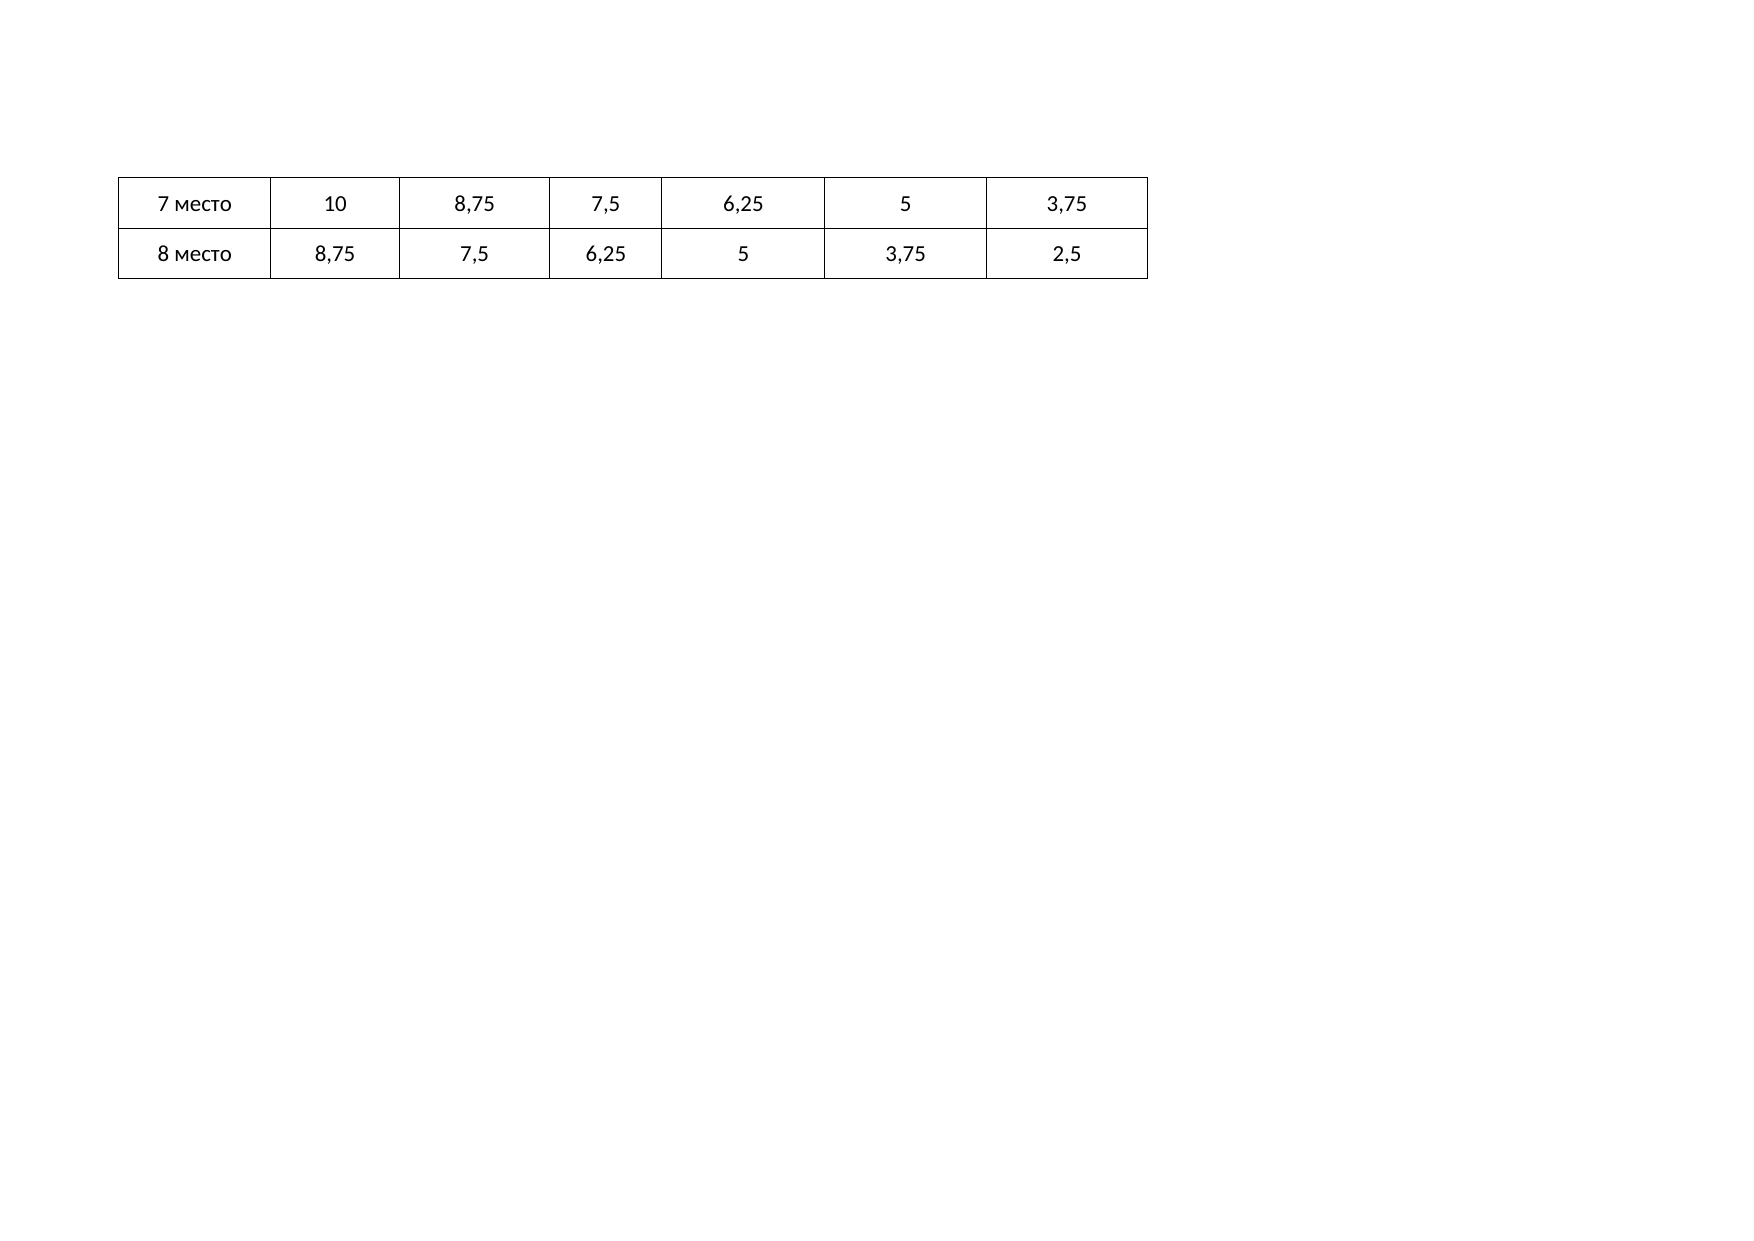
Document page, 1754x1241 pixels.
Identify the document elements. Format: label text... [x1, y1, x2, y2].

table_cell 8,75 [400, 178, 549, 227]
table_cell 3,75 [987, 178, 1147, 227]
table_cell 10 [271, 178, 399, 227]
table_cell 7 место [119, 178, 270, 227]
table_cell 7,5 [550, 178, 661, 227]
table_cell 5 [662, 229, 824, 278]
table_cell 3,75 [825, 229, 986, 278]
table_cell 8,75 [271, 229, 399, 278]
table_cell 2,5 [987, 229, 1147, 278]
table_cell 8 место [119, 229, 270, 278]
table_cell 5 [825, 178, 986, 227]
table_cell 7,5 [400, 229, 549, 278]
table_cell 6,25 [550, 229, 661, 278]
table_cell 6,25 [662, 178, 824, 227]
